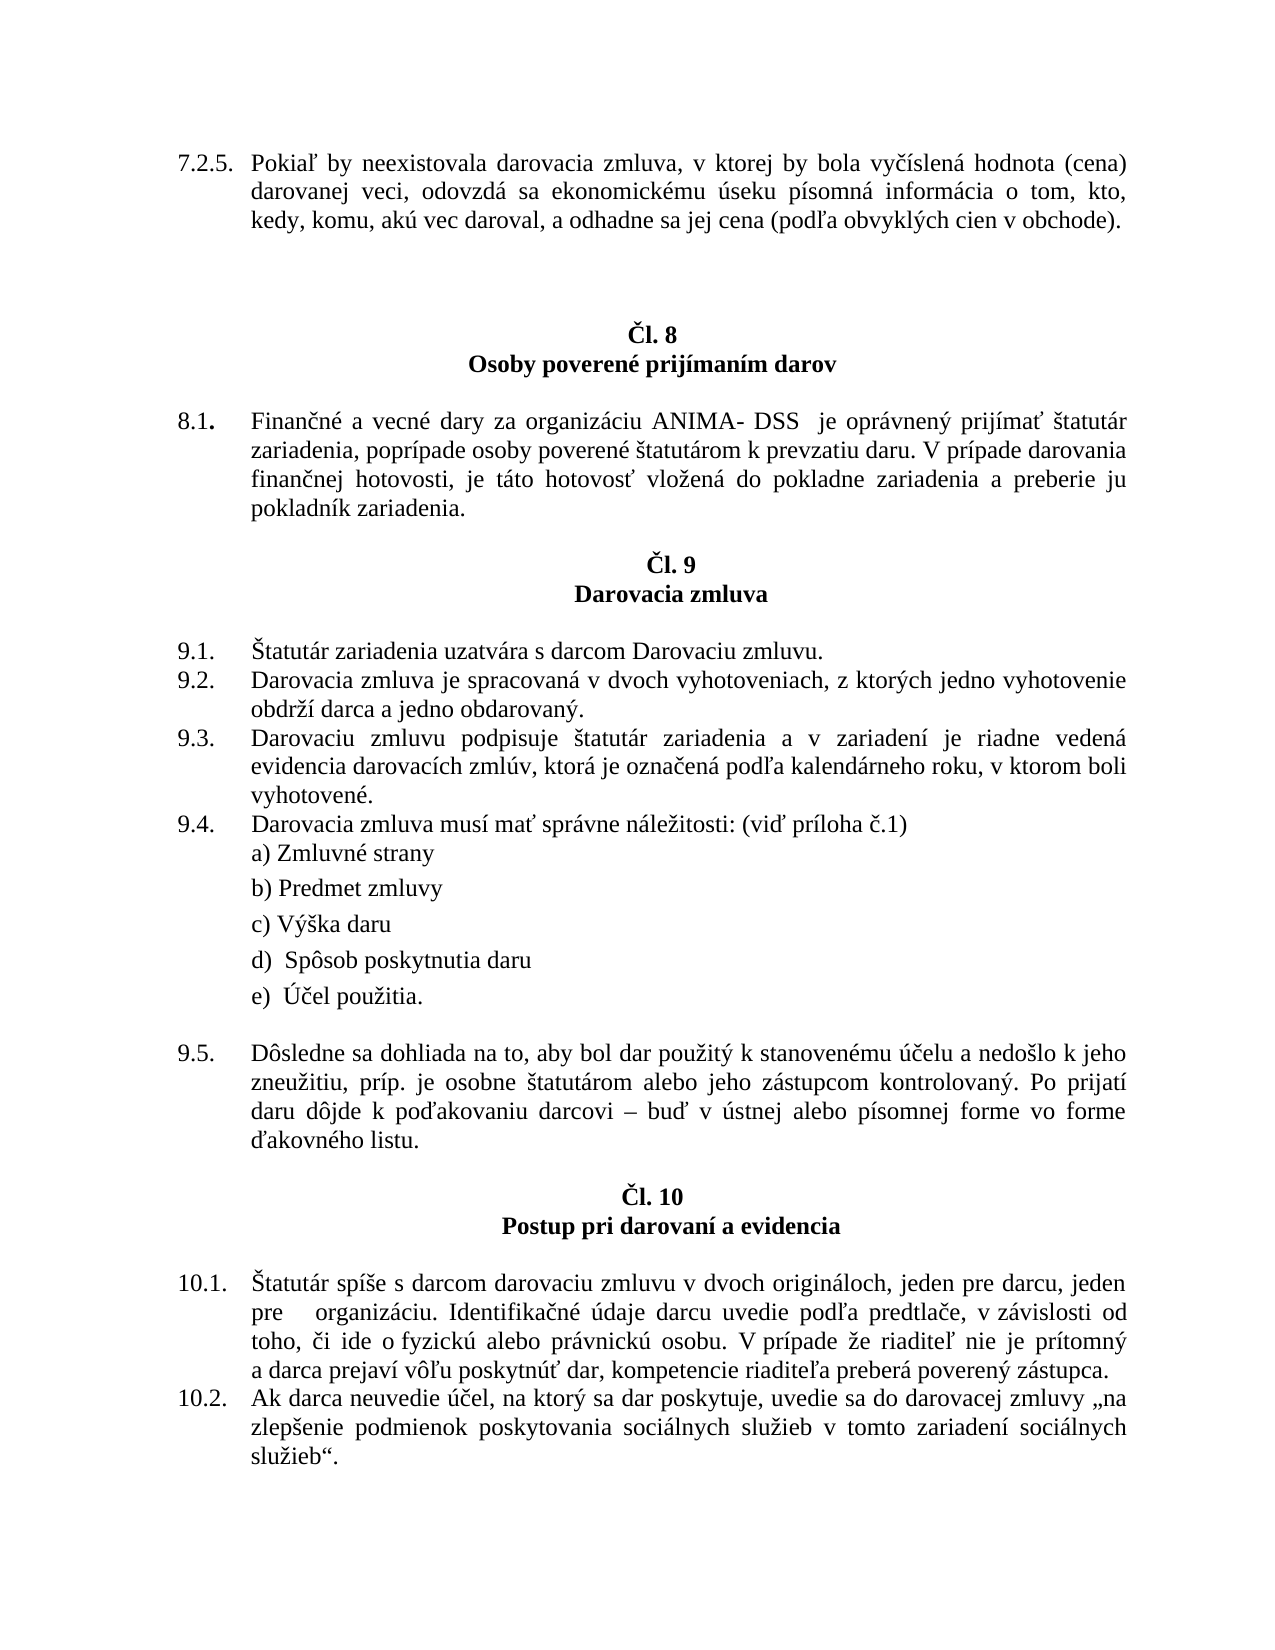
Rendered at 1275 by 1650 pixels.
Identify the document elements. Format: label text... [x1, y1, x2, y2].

text a) Zmluvné strany [177, 838, 1127, 866]
list Čl. 9 [215, 550, 1127, 579]
text b) Predmet zmluvy [177, 873, 1127, 902]
text 10.2. Ak darca neuvedie účel, na ktorý sa dar poskytuje, uvedie sa do darovacej zmluvy „na zlepšenie podmienok poskytovania sociálnych služieb v tomto zariadení sociálnych služieb“. [177, 1383, 1127, 1470]
text Čl. 8 [177, 320, 1127, 349]
text c) Výška daru [177, 909, 1127, 938]
text 9.4. Darovacia zmluva musí mať správne náležitosti: (viď príloha č.1) [177, 809, 1127, 838]
text Čl. 10 [177, 1182, 1127, 1211]
list Darovacia zmluva [215, 579, 1127, 608]
text 9.3. Darovaciu zmluvu podpisuje štatutár zariadenia a v zariadení je riadne vedená evidencia darovacích zmlúv, ktorá je označená podľa kalendárneho roku, v ktorom boli vyhotovené. [177, 723, 1127, 809]
text e) Účel použitia. [177, 981, 1127, 1010]
text Osoby poverené prijímaním darov [177, 349, 1127, 378]
text 8.1. Finančné a vecné dary za organizáciu ANIMA- DSS je oprávnený prijímať štatutár zariadenia, poprípade osoby poverené štatutárom k prevzatiu daru. V prípade darovania finančnej hotovosti, je táto hotovosť vložená do pokladne zariadenia a preberie ju pokladník zariadenia. [177, 406, 1127, 521]
text 9.2. Darovacia zmluva je spracovaná v dvoch vyhotoveniach, z ktorých jedno vyhotovenie obdrží darca a jedno obdarovaný. [177, 665, 1127, 723]
text 10.1. Štatutár spíše s darcom darovaciu zmluvu v dvoch origináloch, jeden pre darcu, jeden pre organizáciu. Identifikačné údaje darcu uvedie podľa predtlače, v závislosti od toho, či ide o fyzickú alebo právnickú osobu. V prípade že riaditeľ nie je prítomný a darca prejaví vôľu poskytnúť dar, kompetencie riaditeľa preberá poverený zástupca. [177, 1268, 1127, 1383]
list Postup pri darovaní a evidencia [215, 1211, 1127, 1240]
text 7.2.5. Pokiaľ by neexistovala darovacia zmluva, v ktorej by bola vyčíslená hodnota (cena) darovanej veci, odovzdá sa ekonomickému úseku písomná informácia o tom, kto, kedy, komu, akú vec daroval, a odhadne sa jej cena (podľa obvyklých cien v obchode). [177, 148, 1127, 234]
text d) Spôsob poskytnutia daru [177, 945, 1127, 974]
text 9.5. Dôsledne sa dohliada na to, aby bol dar použitý k stanovenému účelu a nedošlo k jeho zneužitiu, príp. je osobne štatutárom alebo jeho zástupcom kontrolovaný. Po prijatí daru dôjde k poďakovaniu darcovi – buď v ústnej alebo písomnej forme vo forme ďakovného listu. [177, 1038, 1127, 1153]
text 9.1. Štatutár zariadenia uzatvára s darcom Darovaciu zmluvu. [177, 636, 1127, 665]
